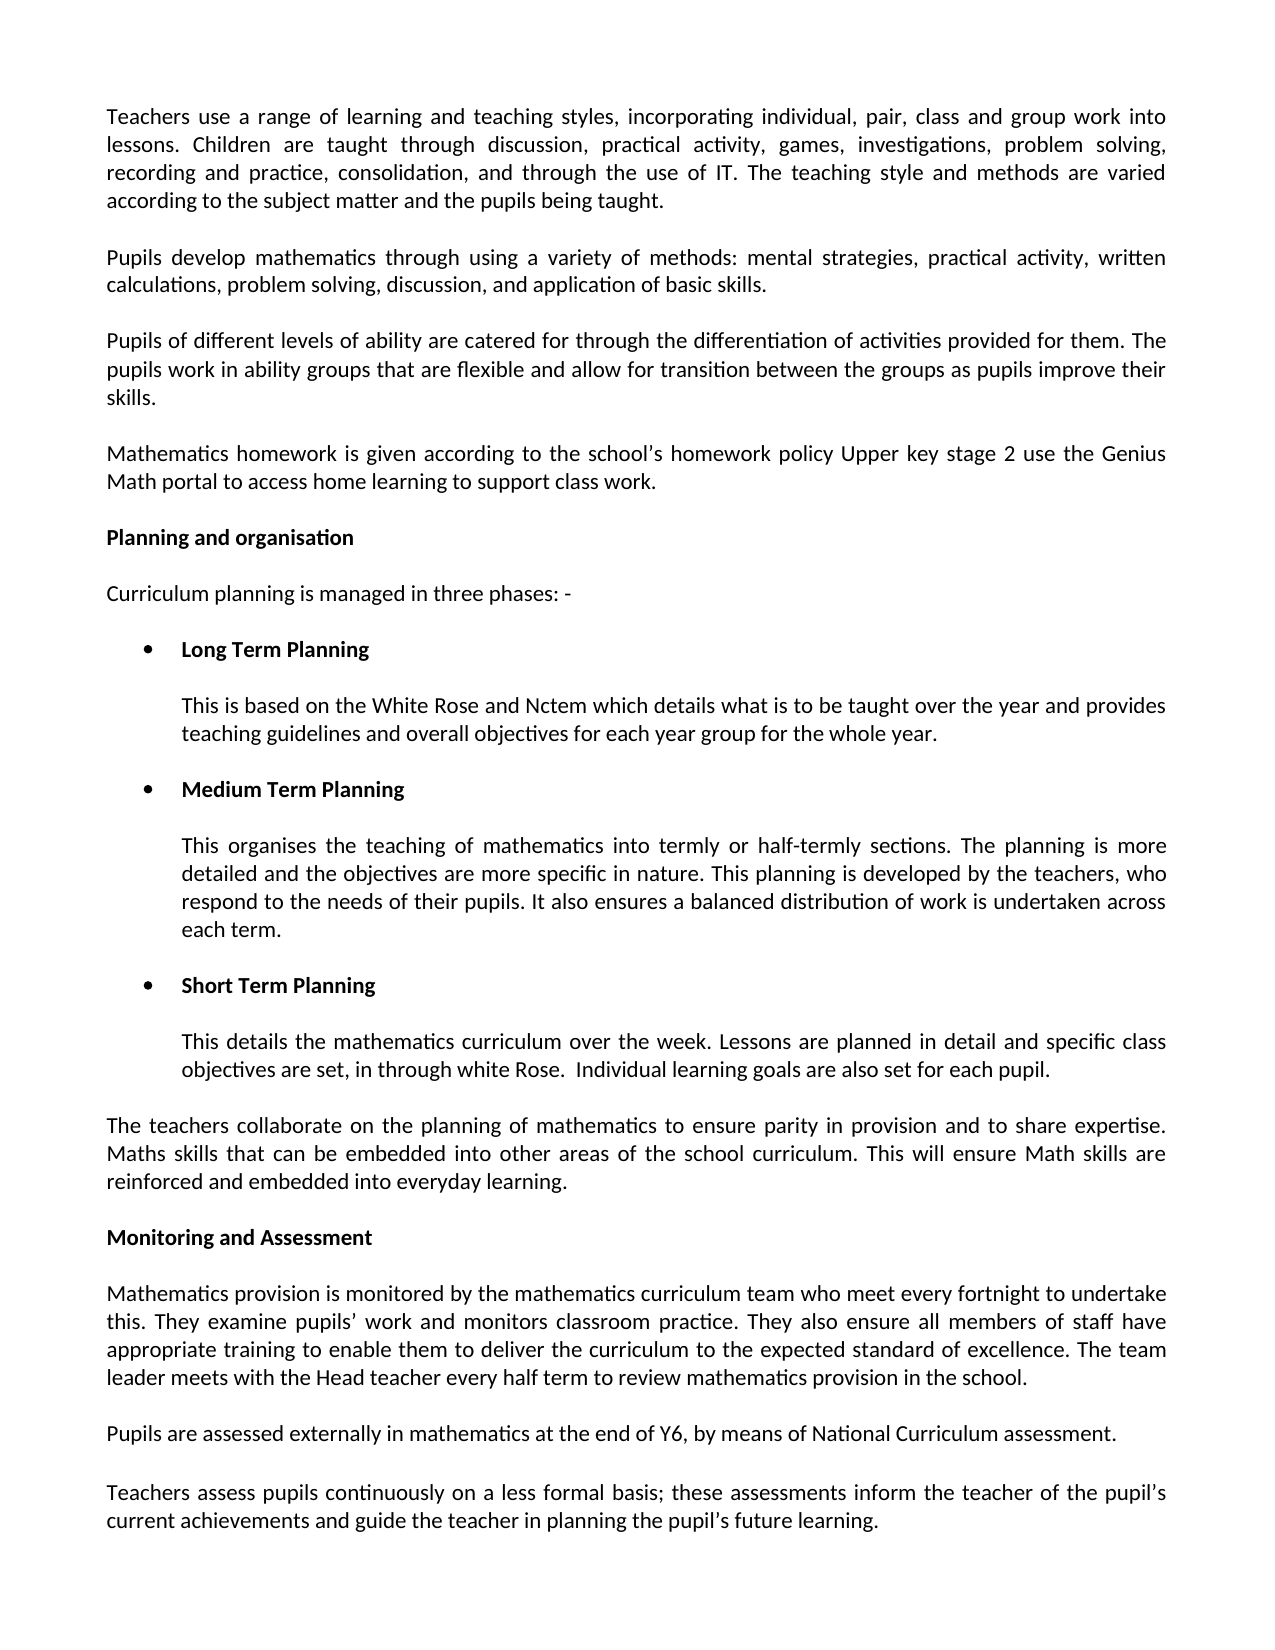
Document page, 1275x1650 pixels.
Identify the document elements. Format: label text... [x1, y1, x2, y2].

list Pupils are assessed externally in mathematics at the end of Y6, by means of National Curriculum assessment. [106, 1419, 1169, 1447]
text Mathematics homework is given according to the school’s homework policy Upper key stage 2 use the Genius Math portal to access home learning to support class work. [106, 439, 1169, 495]
text Planning and organisation [106, 523, 1169, 551]
list Long Term Planning [144, 635, 1169, 663]
list Mathematics provision is monitored by the mathematics curriculum team who meet every fortnight to undertake this. They examine pupils’ work and monitors classroom practice. They also ensure all members of staff have appropriate training to enable them to deliver the curriculum to the expected standard of excellence. The team leader meets with the Head teacher every half term to review mathematics provision in the school. [106, 1279, 1169, 1391]
text Curriculum planning is managed in three phases: - [106, 579, 1169, 607]
text Pupils of different levels of ability are catered for through the differentiation of activities provided for them. The pupils work in ability groups that are flexible and allow for transition between the groups as pupils improve their skills. [106, 327, 1169, 411]
text Pupils develop mathematics through using a variety of methods: mental strategies, practical activity, written calculations, problem solving, discussion, and application of basic skills. [106, 243, 1169, 299]
list The teachers collaborate on the planning of mathematics to ensure parity in provision and to share expertise. Maths skills that can be embedded into other areas of the school curriculum. This will ensure Math skills are reinforced and embedded into everyday learning. [106, 1111, 1169, 1195]
list Medium Term Planning [144, 775, 1169, 803]
list This details the mathematics curriculum over the week. Lessons are planned in detail and specific class objectives are set, in through white Rose. Individual learning goals are also set for each pupil. [181, 1027, 1169, 1083]
text Monitoring and Assessment [106, 1223, 1169, 1251]
text Teachers assess pupils continuously on a less formal basis; these assessments inform the teacher of the pupil’s current achievements and guide the teacher in planning the pupil’s future learning. [106, 1478, 1169, 1534]
list This organises the teaching of mathematics into termly or half-termly sections. The planning is more detailed and the objectives are more specific in nature. This planning is developed by the teachers, who respond to the needs of their pupils. It also ensures a balanced distribution of work is undertaken across each term. [181, 831, 1169, 943]
list Short Term Planning [144, 971, 1169, 999]
list This is based on the White Rose and Nctem which details what is to be taught over the year and provides teaching guidelines and overall objectives for each year group for the whole year. [181, 691, 1169, 747]
text Teachers use a range of learning and teaching styles, incorporating individual, pair, class and group work into lessons. Children are taught through discussion, practical activity, games, investigations, problem solving, recording and practice, consolidation, and through the use of IT. The teaching style and methods are varied according to the subject matter and the pupils being taught. [106, 102, 1169, 214]
